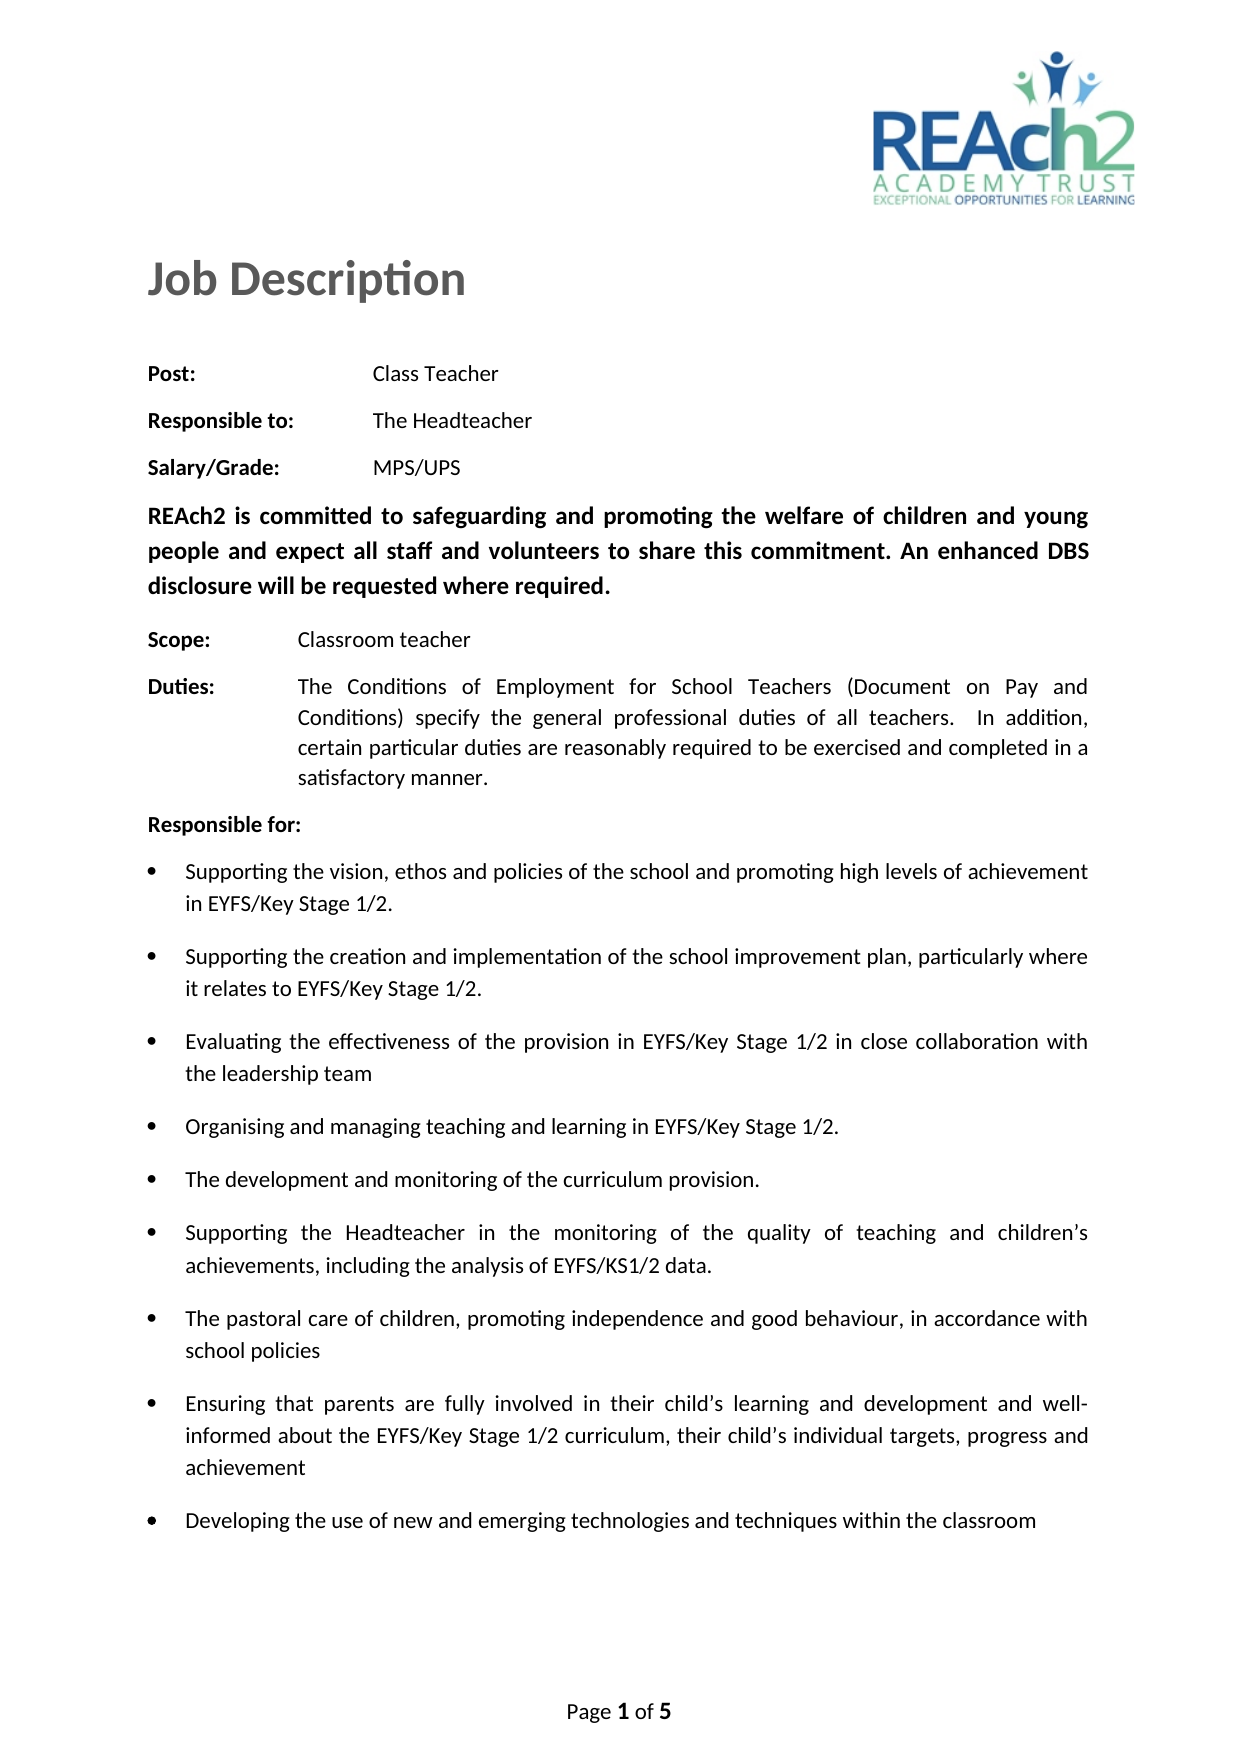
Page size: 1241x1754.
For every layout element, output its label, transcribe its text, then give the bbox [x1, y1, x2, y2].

list Supporting the creation and implementation of the school improvement plan, particularly where it relates to EYFS/Key Stage 1/2. [148, 942, 1090, 1002]
text Scope: Classroom teacher [148, 626, 1090, 654]
picture [871, 51, 1134, 204]
list The pastoral care of children, promoting independence and good behaviour, in accordance with school policies [148, 1304, 1090, 1364]
list Organising and managing teaching and learning in EYFS/Key Stage 1/2. [148, 1112, 1090, 1141]
text Responsible to: The Headteacher [148, 406, 1090, 434]
text Responsible for: [148, 810, 1090, 838]
text Post: Class Teacher [148, 359, 1090, 387]
list Supporting the vision, ethos and policies of the school and promoting high levels of achievement in EYFS/Key Stage 1/2. [148, 857, 1090, 917]
subtitle Job Description [148, 246, 1090, 307]
list Evaluating the effectiveness of the provision in EYFS/Key Stage 1/2 in close collaboration with the leadership team [148, 1027, 1090, 1087]
text Salary/Grade: MPS/UPS [148, 453, 1090, 481]
list The development and monitoring of the curriculum provision. [148, 1166, 1090, 1193]
text REAch2 is committed to safeguarding and promoting the welfare of children and young people and expect all staff and volunteers to share this commitment. An enhanced DBS disclosure will be requested where required. [148, 500, 1090, 600]
list Supporting the Headteacher in the monitoring of the quality of teaching and children’s achievements, including the analysis of EYFS/KS1/2 data. [148, 1218, 1090, 1279]
text Duties: The Conditions of Employment for School Teachers (Document on Pay and Conditions) specify the general professional duties of all teachers. In addition, certain particular duties are reasonably required to be exercised and completed in a satisfactory manner. [148, 672, 1090, 791]
list Developing the use of new and emerging technologies and techniques within the classroom [148, 1506, 1090, 1534]
list Ensuring that parents are fully involved in their child’s learning and development and well-informed about the EYFS/Key Stage 1/2 curriculum, their child’s individual targets, progress and achievement [148, 1389, 1090, 1481]
